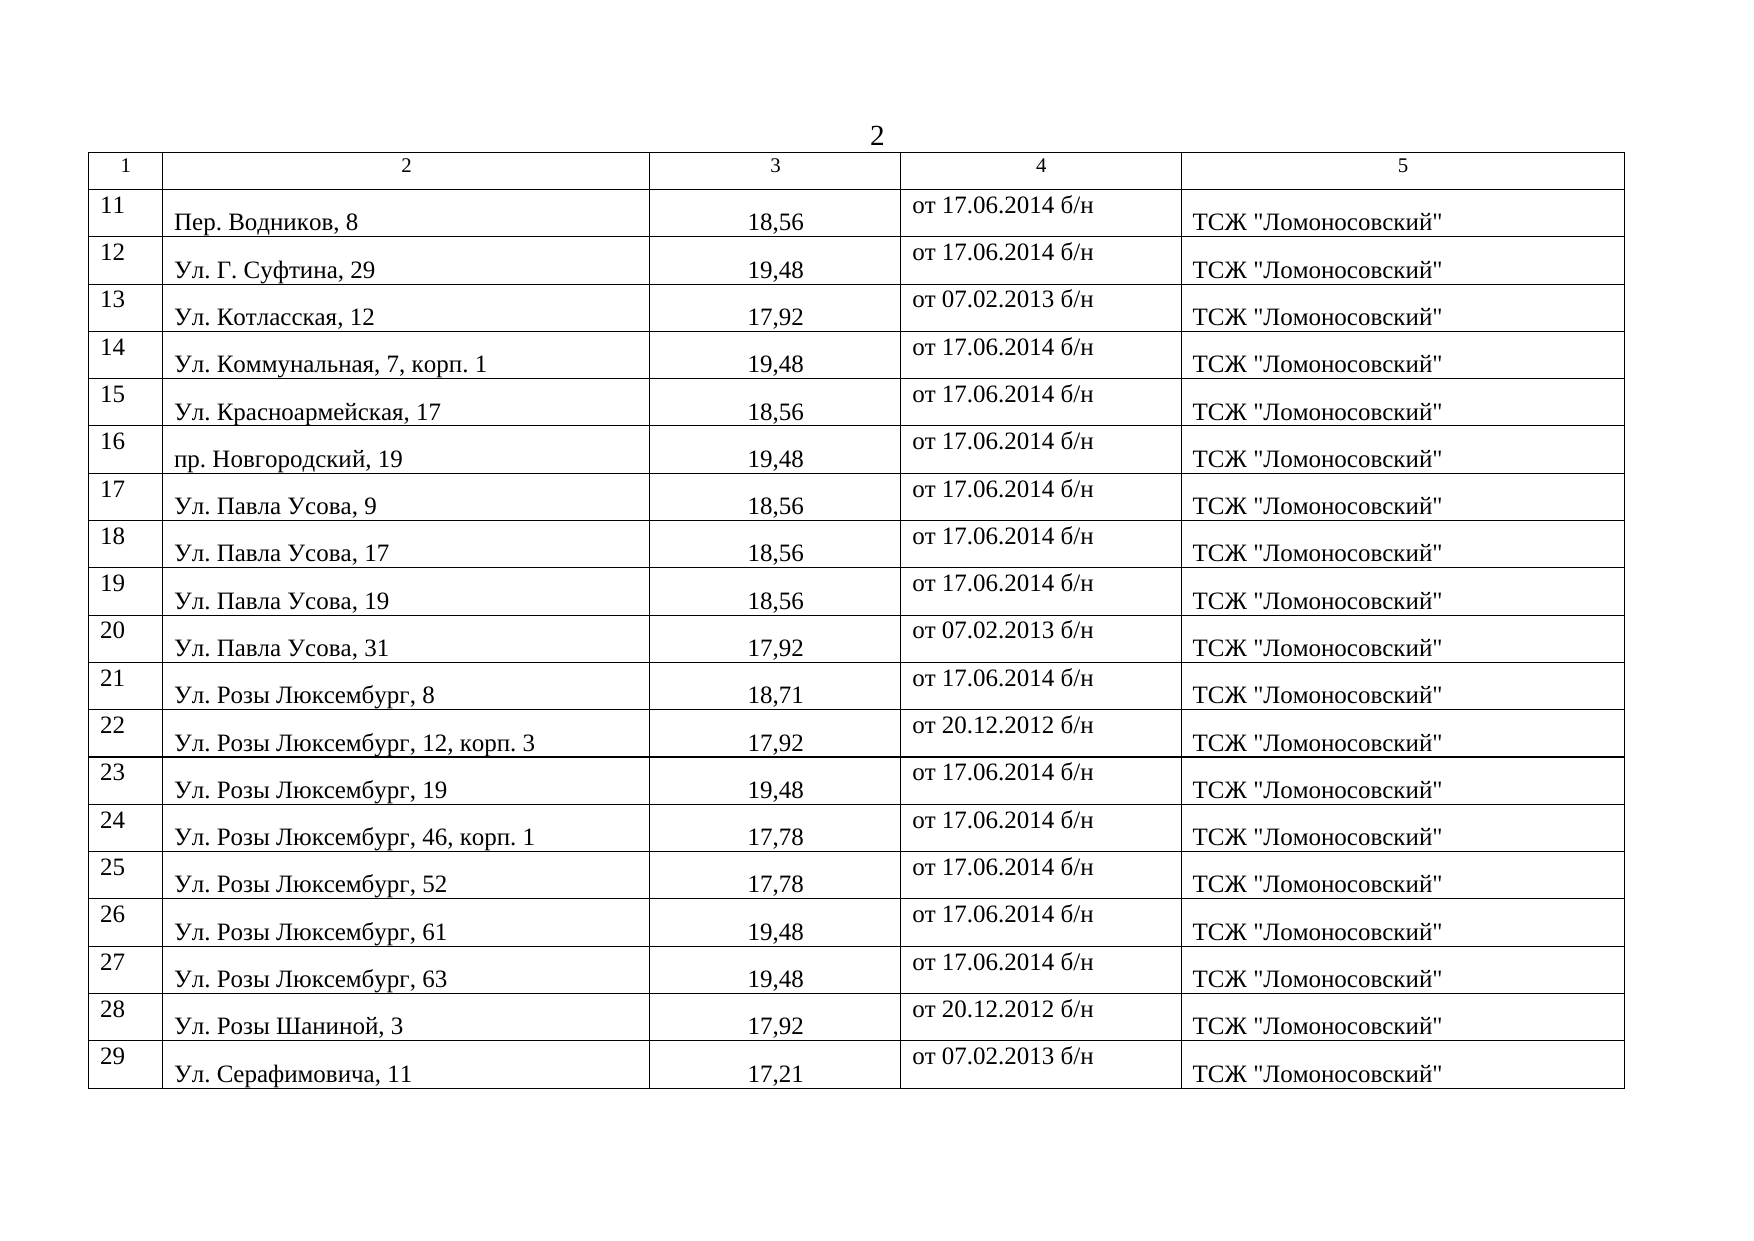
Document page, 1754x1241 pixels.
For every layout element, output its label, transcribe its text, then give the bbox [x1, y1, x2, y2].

table_cell 19,48 [650, 237, 900, 283]
table_cell 17,92 [650, 710, 900, 756]
table_cell 14 [89, 332, 162, 378]
table_cell Пер. Водников, 8 [163, 190, 649, 236]
table_cell ТСЖ "Ломоносовский" [1182, 899, 1624, 946]
table_cell 17 [89, 474, 162, 520]
table_cell 17,78 [650, 805, 900, 851]
table_cell от 07.02.2013 б/н [901, 1041, 1181, 1087]
table_cell от 17.06.2014 б/н [901, 899, 1181, 946]
table_cell 26 [89, 899, 162, 946]
table_cell Ул. Павла Усова, 17 [163, 521, 649, 567]
table_cell 19,48 [650, 332, 900, 378]
table_cell от 20.12.2012 б/н [901, 710, 1181, 756]
table_cell Ул. Розы Люксембург, 52 [163, 852, 649, 898]
table_cell ТСЖ "Ломоносовский" [1182, 852, 1624, 898]
table_cell 27 [89, 947, 162, 993]
table_cell ТСЖ "Ломоносовский" [1182, 994, 1624, 1040]
table_cell 17,92 [650, 616, 900, 662]
table_cell 18 [89, 521, 162, 567]
table_cell Ул. Розы Люксембург, 63 [163, 947, 649, 993]
table_cell Ул. Розы Люксембург, 8 [163, 663, 649, 709]
table_cell от 17.06.2014 б/н [901, 521, 1181, 567]
table_cell ТСЖ "Ломоносовский" [1182, 237, 1624, 283]
table_cell 15 [89, 379, 162, 425]
table_cell от 17.06.2014 б/н [901, 947, 1181, 993]
table_cell 11 [89, 190, 162, 236]
table_cell 12 [89, 237, 162, 283]
table_cell от 20.12.2012 б/н [901, 994, 1181, 1040]
table_cell 18,56 [650, 190, 900, 236]
table_cell Ул. Красноармейская, 17 [163, 379, 649, 425]
table_cell от 17.06.2014 б/н [901, 852, 1181, 898]
table_cell Ул. Серафимовича, 11 [163, 1041, 649, 1087]
table_cell ТСЖ "Ломоносовский" [1182, 710, 1624, 756]
table_cell 20 [89, 616, 162, 662]
table_cell пр. Новгородский, 19 [163, 426, 649, 473]
table_cell ТСЖ "Ломоносовский" [1182, 521, 1624, 567]
table_cell 29 [89, 1041, 162, 1087]
table_cell от 17.06.2014 б/н [901, 190, 1181, 236]
table_cell 23 [89, 758, 162, 804]
table_cell 18,56 [650, 379, 900, 425]
table_cell ТСЖ "Ломоносовский" [1182, 947, 1624, 993]
table_cell Ул. Павла Усова, 9 [163, 474, 649, 520]
table_cell ТСЖ "Ломоносовский" [1182, 568, 1624, 614]
table_cell Ул. Розы Люксембург, 12, корп. 3 [163, 710, 649, 756]
table_cell от 17.06.2014 б/н [901, 663, 1181, 709]
table_cell ТСЖ "Ломоносовский" [1182, 426, 1624, 473]
table_cell 18,56 [650, 521, 900, 567]
table_cell ТСЖ "Ломоносовский" [1182, 379, 1624, 425]
table_cell 16 [89, 426, 162, 473]
table_cell 19,48 [650, 947, 900, 993]
table_header 1 [89, 153, 162, 189]
table_cell Ул. Котласская, 12 [163, 285, 649, 331]
table_cell Ул. Коммунальная, 7, корп. 1 [163, 332, 649, 378]
table_cell ТСЖ "Ломоносовский" [1182, 758, 1624, 804]
table_header 4 [901, 153, 1181, 189]
table_cell 18,71 [650, 663, 900, 709]
table_header 5 [1182, 153, 1624, 189]
table_cell 28 [89, 994, 162, 1040]
table_cell от 17.06.2014 б/н [901, 758, 1181, 804]
table_cell от 07.02.2013 б/н [901, 616, 1181, 662]
table_cell 13 [89, 285, 162, 331]
table_cell 17,92 [650, 994, 900, 1040]
table_cell Ул. Розы Люксембург, 61 [163, 899, 649, 946]
table_cell ТСЖ "Ломоносовский" [1182, 332, 1624, 378]
table_cell 18,56 [650, 474, 900, 520]
table_cell ТСЖ "Ломоносовский" [1182, 663, 1624, 709]
table_cell 17,21 [650, 1041, 900, 1087]
table_cell от 07.02.2013 б/н [901, 285, 1181, 331]
table_cell 17,92 [650, 285, 900, 331]
table_cell от 17.06.2014 б/н [901, 426, 1181, 473]
table_cell 25 [89, 852, 162, 898]
table_cell Ул. Розы Люксембург, 46, корп. 1 [163, 805, 649, 851]
table_cell ТСЖ "Ломоносовский" [1182, 805, 1624, 851]
table_cell 24 [89, 805, 162, 851]
table_cell от 17.06.2014 б/н [901, 379, 1181, 425]
table_header 2 [163, 153, 649, 189]
table_cell 21 [89, 663, 162, 709]
table_cell 19,48 [650, 426, 900, 473]
table_cell 17,78 [650, 852, 900, 898]
table_cell ТСЖ "Ломоносовский" [1182, 1041, 1624, 1087]
table_cell Ул. Розы Шаниной, 3 [163, 994, 649, 1040]
table_cell 22 [89, 710, 162, 756]
table_cell от 17.06.2014 б/н [901, 237, 1181, 283]
text 2 [118, 118, 1636, 152]
table_cell ТСЖ "Ломоносовский" [1182, 285, 1624, 331]
table_cell от 17.06.2014 б/н [901, 568, 1181, 614]
table_cell Ул. Павла Усова, 31 [163, 616, 649, 662]
table_cell Ул. Г. Суфтина, 29 [163, 237, 649, 283]
table_cell от 17.06.2014 б/н [901, 474, 1181, 520]
table_header 3 [650, 153, 900, 189]
table_cell 18,56 [650, 568, 900, 614]
table_cell Ул. Розы Люксембург, 19 [163, 758, 649, 804]
table_cell 19,48 [650, 899, 900, 946]
table_cell от 17.06.2014 б/н [901, 332, 1181, 378]
table_cell Ул. Павла Усова, 19 [163, 568, 649, 614]
table_cell 19 [89, 568, 162, 614]
table_cell ТСЖ "Ломоносовский" [1182, 474, 1624, 520]
table_cell от 17.06.2014 б/н [901, 805, 1181, 851]
table_cell ТСЖ "Ломоносовский" [1182, 190, 1624, 236]
table_cell 19,48 [650, 758, 900, 804]
table_cell ТСЖ "Ломоносовский" [1182, 616, 1624, 662]
